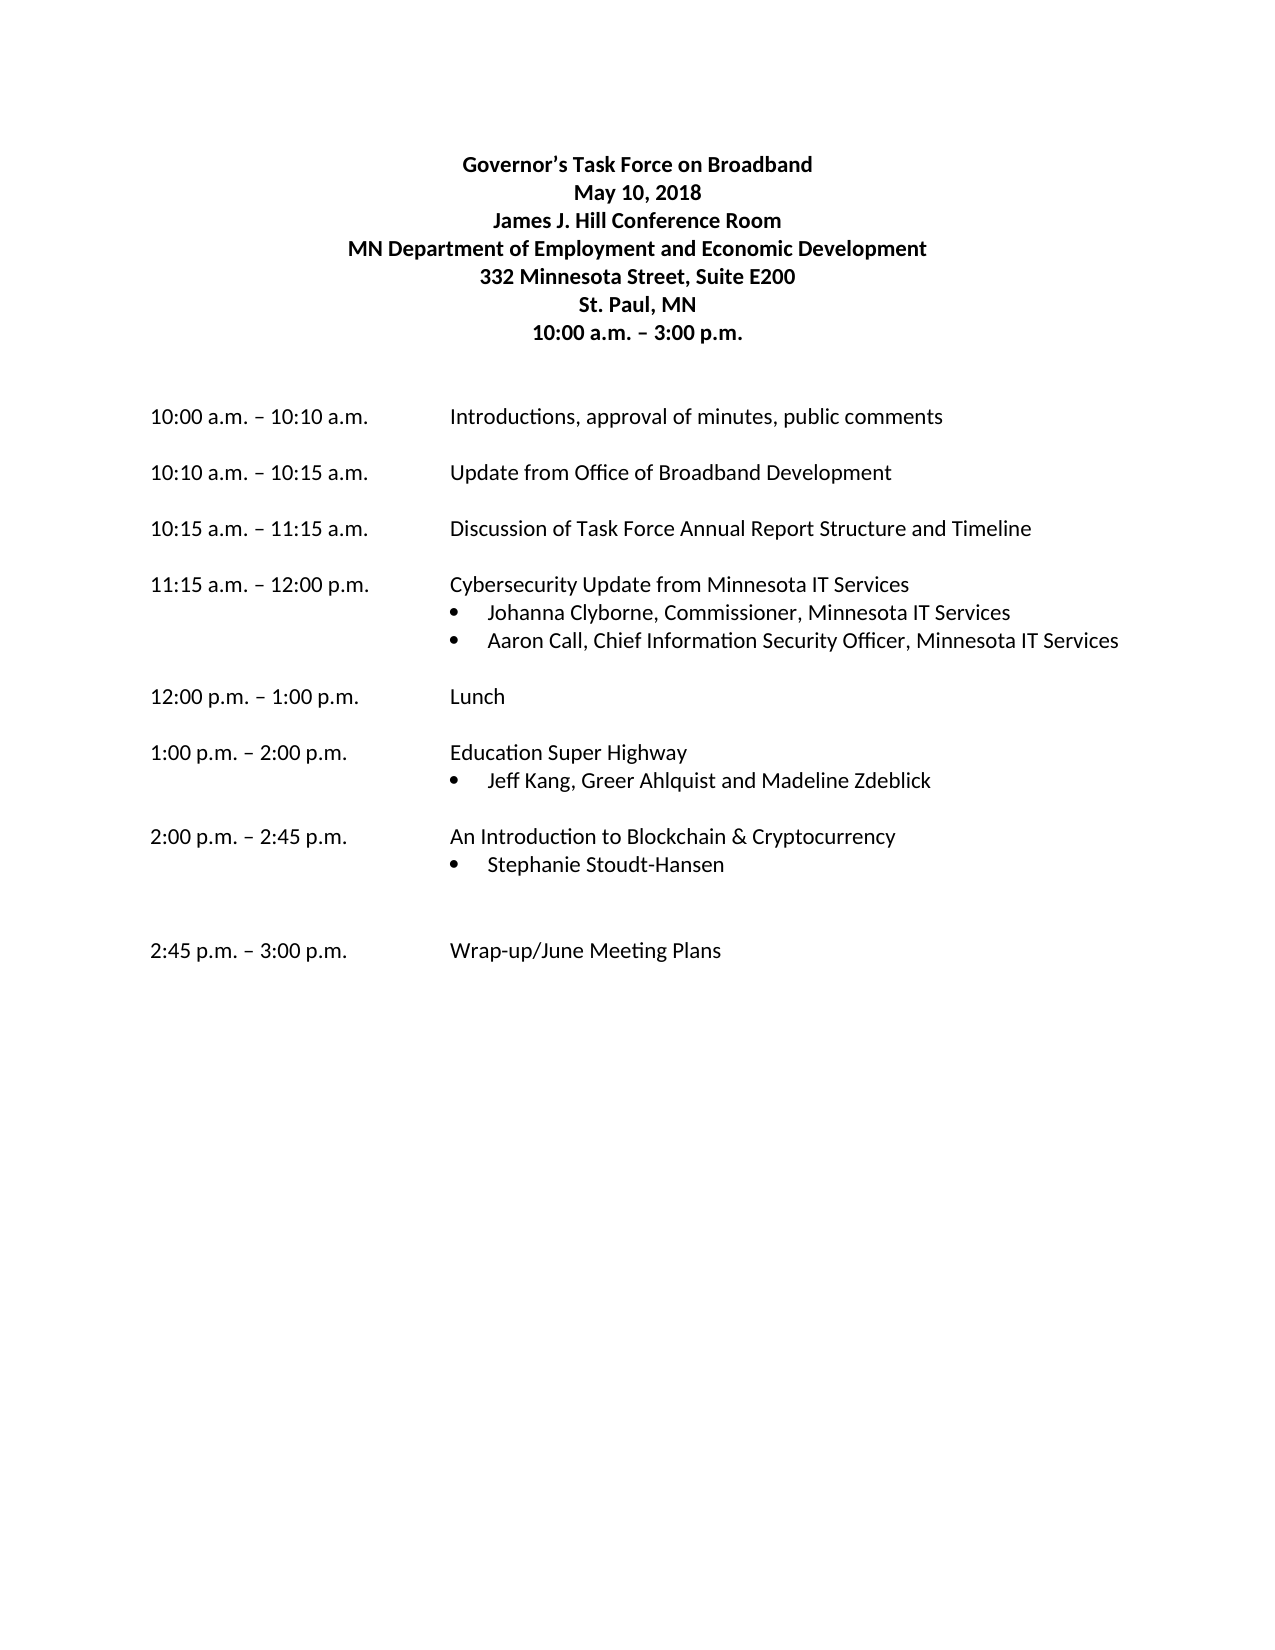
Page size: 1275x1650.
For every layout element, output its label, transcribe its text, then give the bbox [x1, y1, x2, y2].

list Aaron Call, Chief Information Security Officer, Minnesota IT Services [450, 626, 1125, 654]
text Governor’s Task Force on Broadband [150, 150, 1125, 178]
text 2:45 p.m. – 3:00 p.m. Wrap-up/June Meeting Plans [150, 936, 1125, 964]
text MN Department of Employment and Economic Development [150, 234, 1125, 262]
text 10:00 a.m. – 10:10 a.m. Introductions, approval of minutes, public comments [150, 402, 1125, 430]
list Jeff Kang, Greer Ahlquist and Madeline Zdeblick [450, 766, 1125, 794]
text 10:00 a.m. – 3:00 p.m. [150, 318, 1125, 346]
text St. Paul, MN [150, 290, 1125, 318]
text 12:00 p.m. – 1:00 p.m. Lunch [150, 682, 1125, 710]
text 1:00 p.m. – 2:00 p.m. Education Super Highway [150, 738, 1125, 766]
text 10:15 a.m. – 11:15 a.m. Discussion of Task Force Annual Report Structure and Timeline [150, 514, 1125, 542]
list Johanna Clyborne, Commissioner, Minnesota IT Services [450, 598, 1125, 626]
text 11:15 a.m. – 12:00 p.m. Cybersecurity Update from Minnesota IT Services [150, 570, 1125, 598]
list Stephanie Stoudt-Hansen [450, 851, 1125, 878]
text 10:10 a.m. – 10:15 a.m. Update from Office of Broadband Development [150, 458, 1125, 486]
text 2:00 p.m. – 2:45 p.m. An Introduction to Blockchain & Cryptocurrency [150, 822, 1125, 851]
text James J. Hill Conference Room [150, 206, 1125, 234]
text May 10, 2018 [150, 178, 1125, 206]
text 332 Minnesota Street, Suite E200 [150, 262, 1125, 290]
